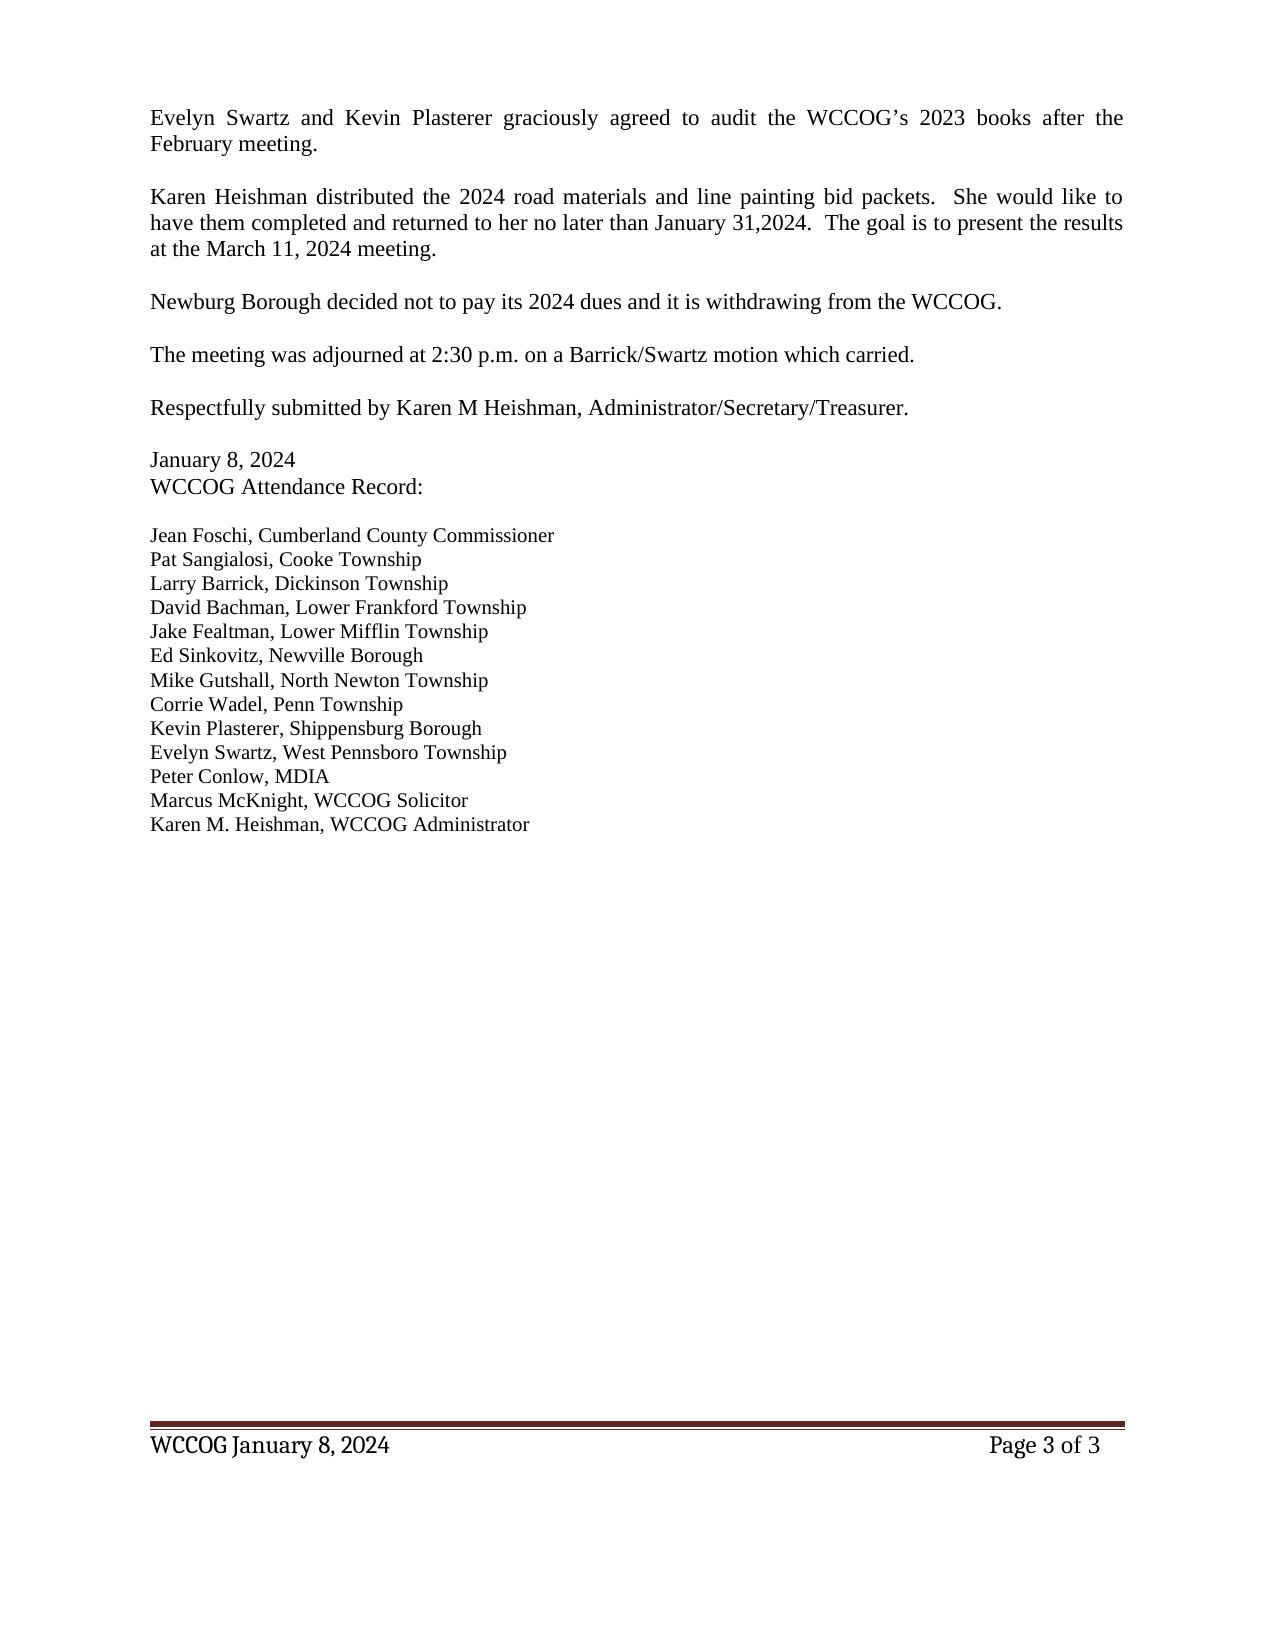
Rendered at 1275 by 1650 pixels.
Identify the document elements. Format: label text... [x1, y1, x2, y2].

text Evelyn Swartz, West Pennsboro Township [150, 740, 1125, 764]
text David Bachman, Lower Frankford Township [150, 595, 1125, 619]
text Mike Gutshall, North Newton Township [150, 667, 1125, 692]
text Pat Sangialosi, Cooke Township [150, 547, 1125, 571]
text Jean Foschi, Cumberland County Commissioner [150, 523, 1125, 547]
text Respectfully submitted by Karen M Heishman, Administrator/Secretary/Treasurer. [150, 394, 1125, 420]
text Karen M. Heishman, WCCOG Administrator [150, 812, 1125, 836]
text Peter Conlow, MDIA [150, 764, 1125, 788]
text Larry Barrick, Dickinson Township [150, 571, 1125, 595]
text Jake Fealtman, Lower Mifflin Township [150, 619, 1125, 643]
text Marcus McKnight, WCCOG Solicitor [150, 788, 1125, 812]
text Karen Heishman distributed the 2024 road materials and line painting bid packets. She would like to have them completed and returned to her no later than January 31,2024. The goal is to present the results at the March 11, 2024 meeting. [150, 183, 1125, 262]
text January 8, 2024 [150, 446, 1125, 473]
text Corrie Wadel, Penn Township [150, 692, 1125, 716]
text Evelyn Swartz and Kevin Plasterer graciously agreed to audit the WCCOG’s 2023 books after the February meeting. [150, 104, 1125, 156]
text Newburg Borough decided not to pay its 2024 dues and it is withdrawing from the WCCOG. [150, 288, 1125, 314]
text Kevin Plasterer, Shippensburg Borough [150, 716, 1125, 740]
text The meeting was adjourned at 2:30 p.m. on a Barrick/Swartz motion which carried. [150, 341, 1125, 367]
text WCCOG Attendance Record: [150, 473, 1125, 499]
text Ed Sinkovitz, Newville Borough [150, 643, 1125, 667]
